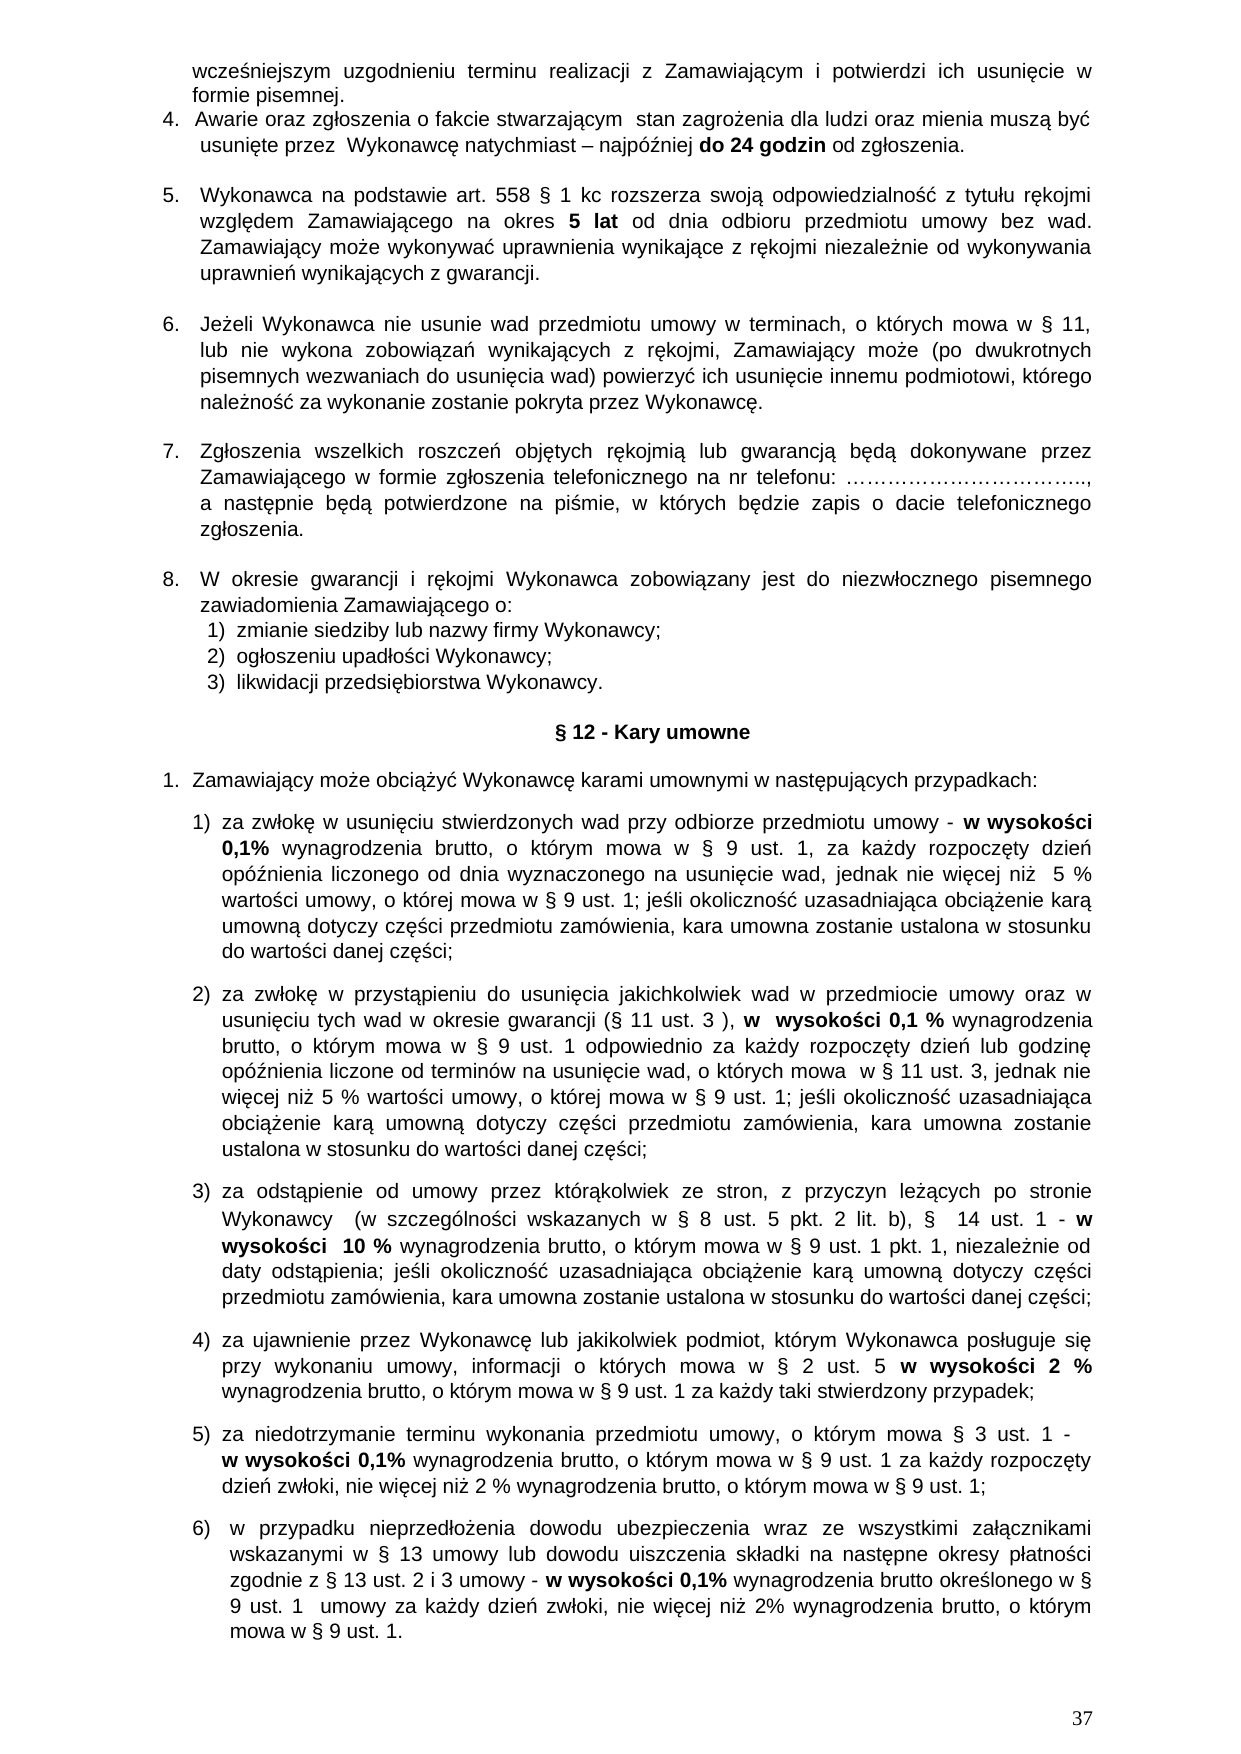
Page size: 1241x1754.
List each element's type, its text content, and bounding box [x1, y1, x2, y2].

list Zgłoszenia wszelkich roszczeń objętych rękojmią lub gwarancją będą dokonywane przez Zamawiającego w formie zgłoszenia telefonicznego na nr telefonu: …………………………….., a następnie będą potwierdzone na piśmie, w których będzie zapis o dacie telefonicznego zgłoszenia. [162, 439, 1093, 541]
list ogłoszeniu upadłości Wykonawcy; [207, 644, 1093, 668]
list Jeżeli Wykonawca nie usunie wad przedmiotu umowy w terminach, o których mowa w § 11, lub nie wykona zobowiązań wynikających z rękojmi, Zamawiający może (po dwukrotnych pisemnych wezwaniach do usunięcia wad) powierzyć ich usunięcie innemu podmiotowi, którego należność za wykonanie zostanie pokryta przez Wykonawcę. [162, 312, 1093, 413]
list likwidacji przedsiębiorstwa Wykonawcy. [207, 670, 1093, 694]
list za zwłokę w usunięciu stwierdzonych wad przy odbiorze przedmiotu umowy - w wysokości 0,1% wynagrodzenia brutto, o którym mowa w § 9 ust. 1, za każdy rozpoczęty dzień opóźnienia liczonego od dnia wyznaczonego na usunięcie wad, jednak nie więcej niż 5 % wartości umowy, o której mowa w § 9 ust. 1; jeśli okoliczność uzasadniająca obciążenie karą umowną dotyczy części przedmiotu zamówienia, kara umowna zostanie ustalona w stosunku do wartości danej części; [192, 810, 1093, 963]
list W okresie gwarancji i rękojmi Wykonawca zobowiązany jest do niezwłocznego pisemnego zawiadomienia Zamawiającego o: [162, 567, 1093, 616]
list zmianie siedziby lub nazwy firmy Wykonawcy; [207, 618, 1093, 642]
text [162, 59, 1093, 107]
list Zamawiający może obciążyć Wykonawcę karami umownymi w następujących przypadkach: [162, 768, 1093, 792]
text § 12 - Kary umowne [207, 720, 1093, 744]
list za ujawnienie przez Wykonawcę lub jakikolwiek podmiot, którym Wykonawca posługuje się przy wykonaniu umowy, informacji o których mowa w § 2 ust. 5 w wysokości 2 % wynagrodzenia brutto, o którym mowa w § 9 ust. 1 za każdy taki stwierdzony przypadek; [192, 1328, 1093, 1403]
list za zwłokę w przystąpieniu do usunięcia jakichkolwiek wad w przedmiocie umowy oraz w usunięciu tych wad w okresie gwarancji (§ 11 ust. 3 ), w wysokości 0,1 % wynagrodzenia brutto, o którym mowa w § 9 ust. 1 odpowiednio za każdy rozpoczęty dzień lub godzinę opóźnienia liczone od terminów na usunięcie wad, o których mowa w § 11 ust. 3, jednak nie więcej niż 5 % wartości umowy, o której mowa w § 9 ust. 1; jeśli okoliczność uzasadniająca obciążenie karą umowną dotyczy części przedmiotu zamówienia, kara umowna zostanie ustalona w stosunku do wartości danej części; [192, 982, 1093, 1161]
list za niedotrzymanie terminu wykonania przedmiotu umowy, o którym mowa § 3 ust. 1 - w wysokości 0,1% wynagrodzenia brutto, o którym mowa w § 9 ust. 1 za każdy rozpoczęty dzień zwłoki, nie więcej niż 2 % wynagrodzenia brutto, o którym mowa w § 9 ust. 1; [192, 1422, 1093, 1497]
list za odstąpienie od umowy przez którąkolwiek ze stron, z przyczyn leżących po stronie Wykonawcy (w szczególności wskazanych w § 8 ust. 5 pkt. 2 lit. b), § 14 ust. 1 - w wysokości 10 % wynagrodzenia brutto, o którym mowa w § 9 ust. 1 pkt. 1, niezależnie od daty odstąpienia; jeśli okoliczność uzasadniająca obciążenie karą umowną dotyczy części przedmiotu zamówienia, kara umowna zostanie ustalona w stosunku do wartości danej części; [192, 1179, 1093, 1309]
list w przypadku nieprzedłożenia dowodu ubezpieczenia wraz ze wszystkimi załącznikami wskazanymi w § 13 umowy lub dowodu uiszczenia składki na następne okresy płatności zgodnie z § 13 ust. 2 i 3 umowy - w wysokości 0,1% wynagrodzenia brutto określonego w § 9 ust. 1 umowy za każdy dzień zwłoki, nie więcej niż 2% wynagrodzenia brutto, o którym mowa w § 9 ust. 1. [192, 1516, 1093, 1643]
list Wykonawca na podstawie art. 558 § 1 kc rozszerza swoją odpowiedzialność z tytułu rękojmi względem Zamawiającego na okres 5 lat od dnia odbioru przedmiotu umowy bez wad. Zamawiający może wykonywać uprawnienia wynikające z rękojmi niezależnie od wykonywania uprawnień wynikających z gwarancji. [162, 183, 1093, 284]
list Awarie oraz zgłoszenia o fakcie stwarzającym stan zagrożenia dla ludzi oraz mienia muszą być usunięte przez Wykonawcę natychmiast – najpóźniej do 24 godzin od zgłoszenia. [162, 107, 1093, 157]
